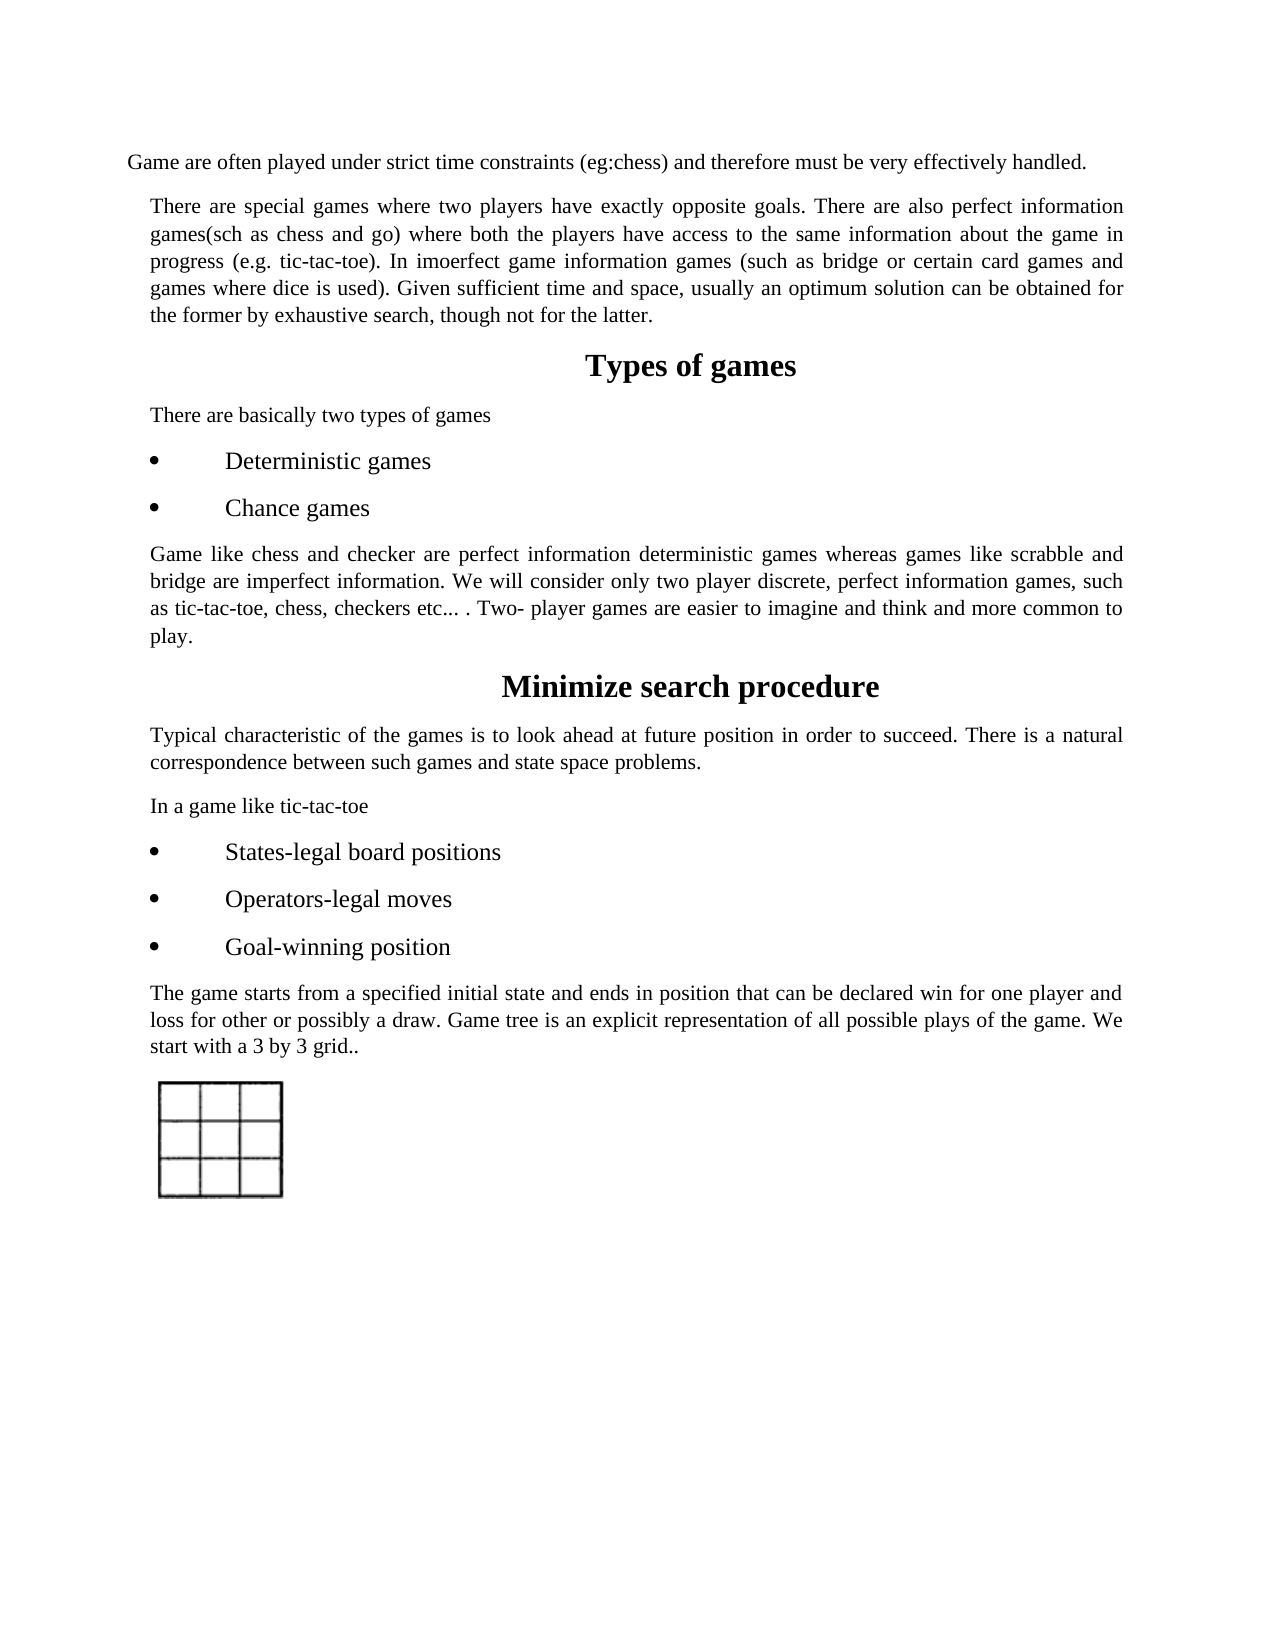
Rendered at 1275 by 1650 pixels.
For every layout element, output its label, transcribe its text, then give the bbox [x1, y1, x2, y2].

list States-legal board positions [150, 837, 1148, 866]
list Chance games [150, 493, 1148, 522]
subtitle Types of games [233, 346, 1148, 383]
text Typical characteristic of the games is to look ahead at future position in order to succeed. There is a natural correspondence between such games and state space problems. [150, 722, 1125, 774]
picture [157, 1081, 285, 1199]
subtitle Minimize search procedure [233, 667, 1148, 704]
text There are special games where two players have exactly opposite goals. There are also perfect information games(sch as chess and go) where both the players have access to the same information about the game in progress (e.g. tic-tac-toe). In imoerfect game information games (such as bridge or certain card games and games where dice is used). Given sufficient time and space, usually an optimum solution can be obtained for the former by exhaustive search, though not for the latter. [150, 193, 1125, 327]
text Game are often played under strict time constraints (eg:chess) and therefore must be very effectively handled. [127, 149, 1148, 174]
text In a game like tic-tac-toe [150, 793, 1148, 818]
text The game starts from a specified initial state and ends in position that can be declared win for one player and loss for other or possibly a draw. Game tree is an explicit representation of all possible plays of the game. We start with a 3 by 3 grid.. [150, 980, 1125, 1059]
list Deterministic games [150, 446, 1148, 474]
list Goal-winning position [150, 932, 1148, 961]
text Game like chess and checker are perfect information deterministic games whereas games like scrabble and bridge are imperfect information. We will consider only two player discrete, perfect information games, such as tic-tac-toe, chess, checkers etc... . Two- player games are easier to imagine and think and more common to play. [150, 541, 1125, 648]
list Operators-legal moves [150, 884, 1148, 913]
text There are basically two types of games [150, 402, 1148, 427]
